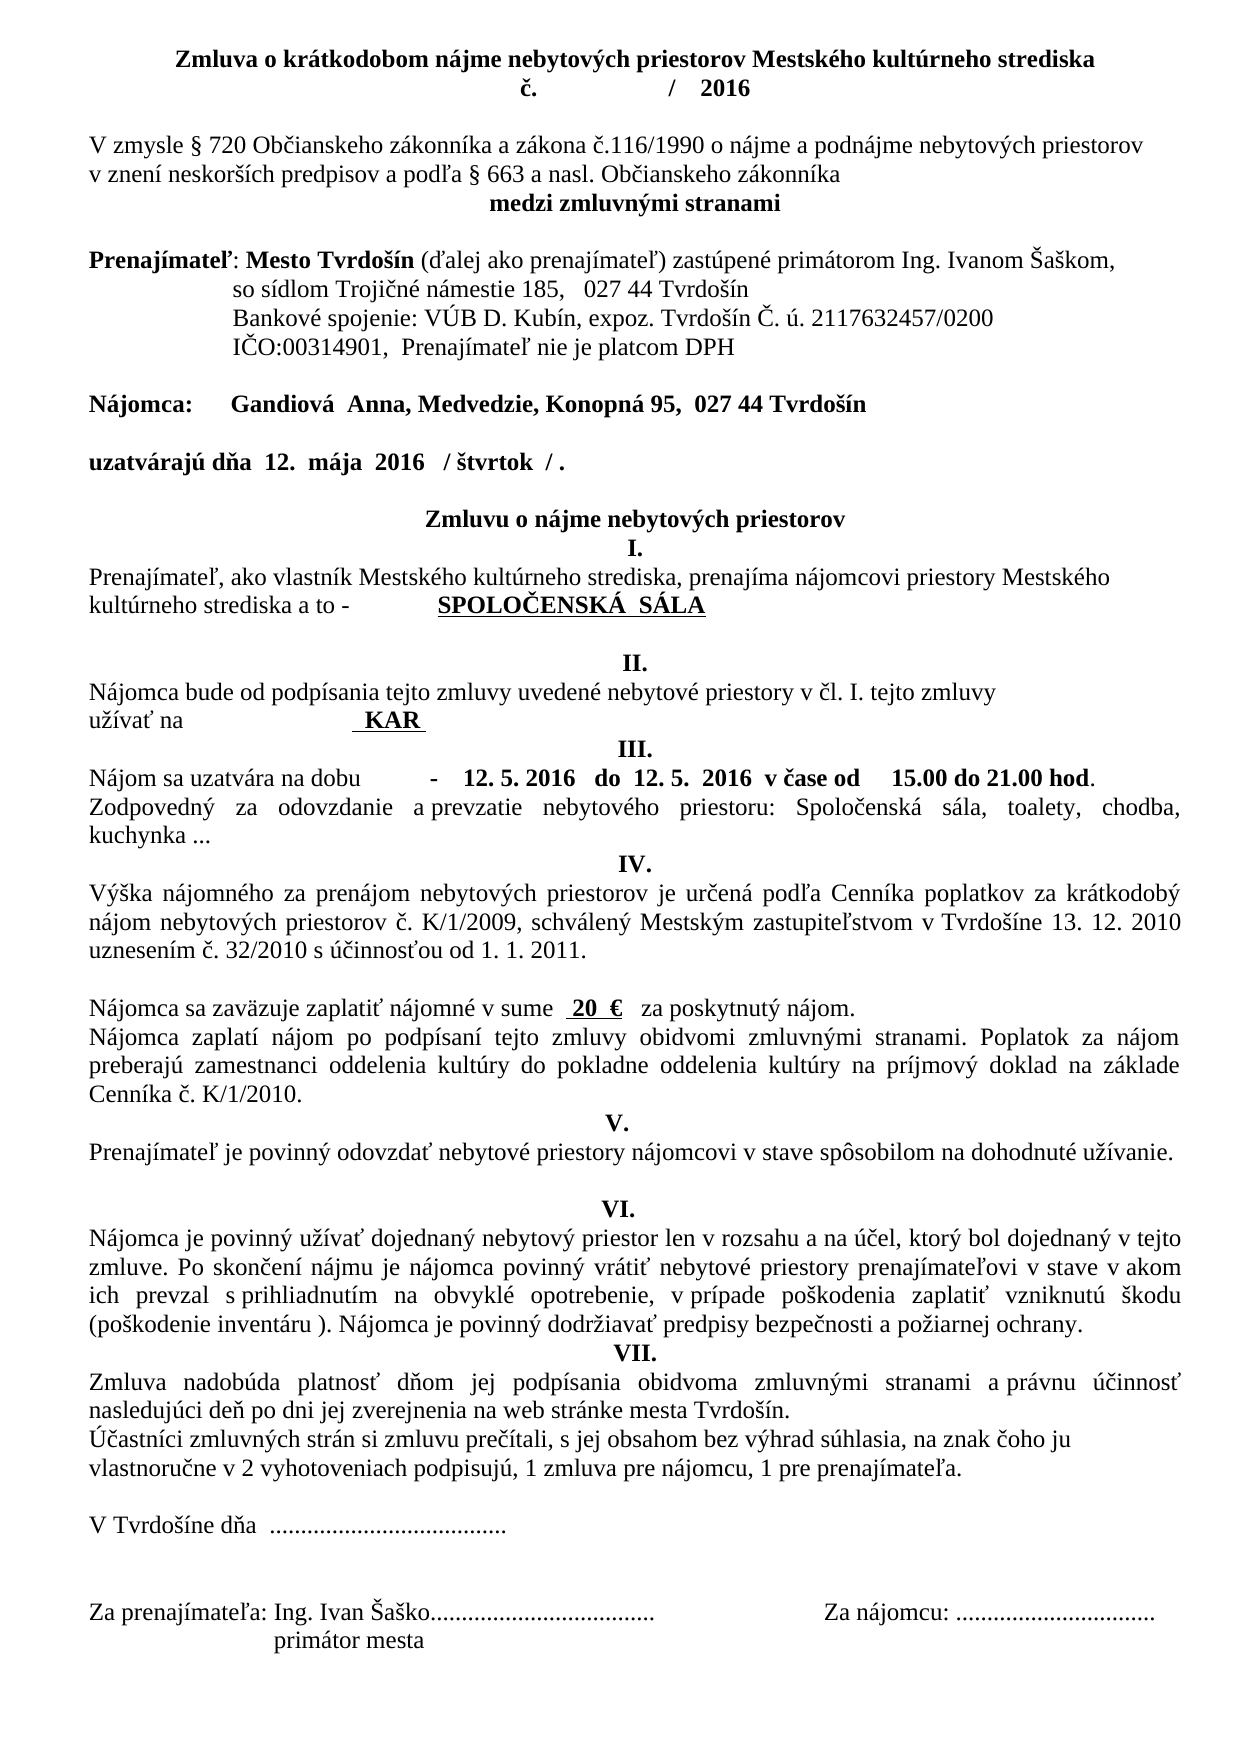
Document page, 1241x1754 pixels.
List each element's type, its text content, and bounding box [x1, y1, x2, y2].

text Zmluva o krátkodobom nájme nebytových priestorov Mestského kultúrneho strediska [89, 44, 1181, 73]
text Nájomca je povinný užívať dojednaný nebytový priestor len v rozsahu a na účel, ktorý bol dojednaný v tejto zmluve. Po skončení nájmu je nájomca povinný vrátiť nebytové priestory prenajímateľovi v stave v akom ich prevzal s prihliadnutím na obvyklé opotrebenie, v prípade poškodenia zaplatiť vzniknutú škodu (poškodenie inventáru ). Nájomca je povinný dodržiavať predpisy bezpečnosti a požiarnej ochrany. [89, 1223, 1181, 1338]
text II. [89, 648, 1181, 677]
text Nájom sa uzatvára na dobu - 12. 5. 2016 do 12. 5. 2016 v čase od 15.00 do 21.00 hod. [89, 763, 1181, 792]
text Výška nájomného za prenájom nebytových priestorov je určená podľa Cenníka poplatkov za krátkodobý nájom nebytových priestorov č. K/1/2009, schválený Mestským zastupiteľstvom v Tvrdošíne 13. 12. 2010 uznesením č. 32/2010 s účinnosťou od 1. 1. 2011. [89, 878, 1181, 964]
text Nájomca sa zaväzuje zaplatiť nájomné v sume 20 € za poskytnutý nájom. [89, 993, 1181, 1022]
text Bankové spojenie: VÚB D. Kubín, expoz. Tvrdošín Č. ú. 2117632457/0200 [89, 303, 1181, 332]
text VII. [89, 1338, 1181, 1367]
text Nájomca: Gandiová Anna, Medvedzie, Konopná 95, 027 44 Tvrdošín [89, 389, 1181, 418]
text primátor mesta [89, 1626, 1181, 1654]
text V Tvrdošíne dňa ...................................... [89, 1511, 1181, 1539]
text Účastníci zmluvných strán si zmluvu prečítali, s jej obsahom bez výhrad súhlasia, na znak čoho ju vlastnoručne v 2 vyhotoveniach podpisujú, 1 zmluva pre nájomcu, 1 pre prenajímateľa. [89, 1424, 1181, 1482]
text III. [89, 734, 1181, 763]
text Prenajímateľ je povinný odovzdať nebytové priestory nájomcovi v stave spôsobilom na dohodnuté užívanie. [89, 1137, 1181, 1166]
text I. [89, 533, 1181, 562]
text Nájomca zaplatí nájom po podpísaní tejto zmluvy obidvomi zmluvnými stranami. Poplatok za nájom preberajú zamestnanci oddelenia kultúry do pokladne oddelenia kultúry na príjmový doklad na základe Cenníka č. K/1/2010. [89, 1022, 1181, 1108]
text Za prenajímateľa: Ing. Ivan Šaško.................................... Za nájomcu: ................................ [89, 1597, 1181, 1626]
text V zmysle § 720 Občianskeho zákonníka a zákona č.116/1990 o nájme a podnájme nebytových priestorov v znení neskorších predpisov a podľa § 663 a nasl. Občianskeho zákonníka [89, 131, 1181, 188]
text IV. [89, 849, 1181, 878]
text Zodpovedný za odovzdanie a prevzatie nebytového priestoru: Spoločenská sála, toalety, chodba, kuchynka ... [89, 792, 1181, 849]
text so sídlom Trojičné námestie 185, 027 44 Tvrdošín [89, 274, 1181, 303]
text V. [89, 1108, 1181, 1137]
text Zmluvu o nájme nebytových priestorov [89, 504, 1181, 533]
text Nájomca bude od podpísania tejto zmluvy uvedené nebytové priestory v čl. I. tejto zmluvy [89, 677, 1181, 706]
text Prenajímateľ: (ďalej ako prenajímateľ) zastúpené primátorom Ing. Ivanom Šaškom, [89, 246, 1181, 274]
text Prenajímateľ, ako vlastník Mestského kultúrneho strediska, prenajíma nájomcovi priestory Mestského kultúrneho strediska a to - SPOLOČENSKÁ SÁLA [89, 562, 1181, 619]
text medzi zmluvnými stranami [89, 188, 1181, 217]
text VI. [89, 1194, 1181, 1223]
text užívať na KAR [89, 706, 1181, 734]
text Zmluva nadobúda platnosť dňom jej podpísania obidvoma zmluvnými stranami a právnu účinnosť nasledujúci deň po dni jej zverejnenia na web stránke mesta Tvrdošín. [89, 1367, 1181, 1424]
text IČO:00314901, Prenajímateľ nie je platcom DPH [89, 332, 1181, 361]
text č. / 2016 [89, 73, 1181, 102]
text uzatvárajú dňa 12. mája 2016 / štvrtok / . [89, 447, 1181, 476]
